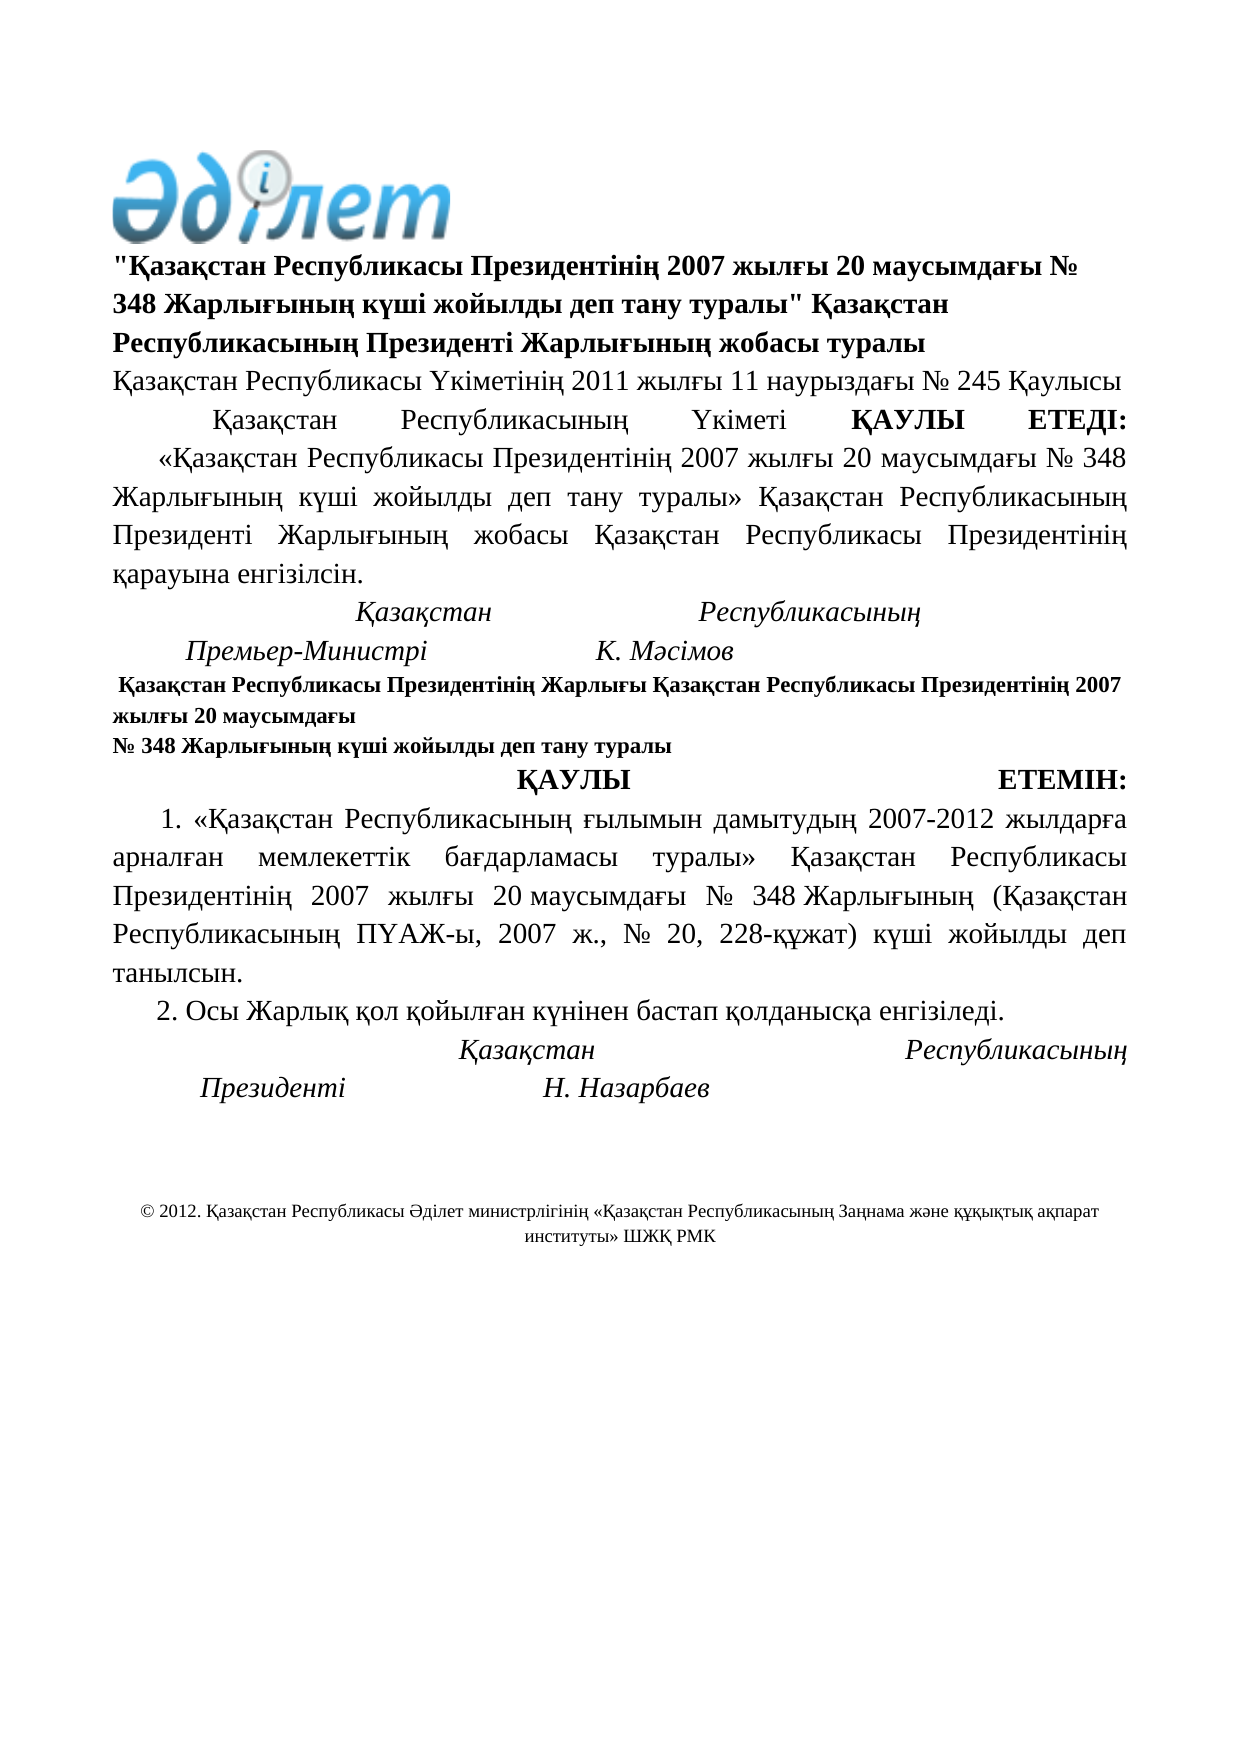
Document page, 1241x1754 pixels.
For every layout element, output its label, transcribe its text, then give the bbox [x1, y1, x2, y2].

picture [112, 150, 451, 244]
text Қазақстан Республикасының Президенті Н. Назарбаев [112, 1032, 1128, 1104]
text ҚАУЛЫ ЕТЕМІН: 1. «Қазақстан Республикасының ғылымын дамытудың 2007-2012 жылдарға арналған мемлекеттік бағдарламасы туралы» Қазақстан Республикасы Президентінің 2007 жылғы 20 маусымдағы № 348 Жарлығының (Қазақстан Республикасының ПҮАЖ-ы, 2007 ж., № 20, 228-құжат) күші жойылды деп танылсын. 2. Осы Жарлық қол қойылған күнінен бастап қолданысқа енгізіледі. [112, 762, 1128, 1027]
text © 2012. Қазақстан Республикасы Әділет министрлігінің «Қазақстан Республикасының Заңнама және құқықтық ақпарат институты» ШЖҚ РМК [112, 1200, 1128, 1246]
text Қазақстан Республикасының Премьер-Министрі К. Мәсімов [112, 594, 1128, 667]
text Қазақстан Республикасы Үкіметінің 2011 жылғы 11 наурыздағы № 245 Қаулысы [112, 363, 1128, 397]
text "Қазақстан Республикасы Президентінің 2007 жылғы 20 маусымдағы № 348 Жарлығының күші жойылды деп тану туралы" Қазақстан Республикасының Президенті Жарлығының жобасы туралы [112, 248, 1128, 358]
text Қазақстан Республикасы Президентінің Жарлығы Қазақстан Республикасы Президентінің 2007 жылғы 20 маусымдағы № 348 Жарлығының күші жойылды деп тану туралы [112, 672, 1128, 758]
text Қазақстан Республикасының Үкіметі ҚАУЛЫ ЕТЕДІ: «Қазақстан Республикасы Президентінің 2007 жылғы 20 маусымдағы № 348 Жарлығының күші жойылды деп тану туралы» Қазақстан Республикасының Президенті Жарлығының жобасы Қазақстан Республикасы Президентінің қарауына енгізілсін. [112, 402, 1128, 589]
